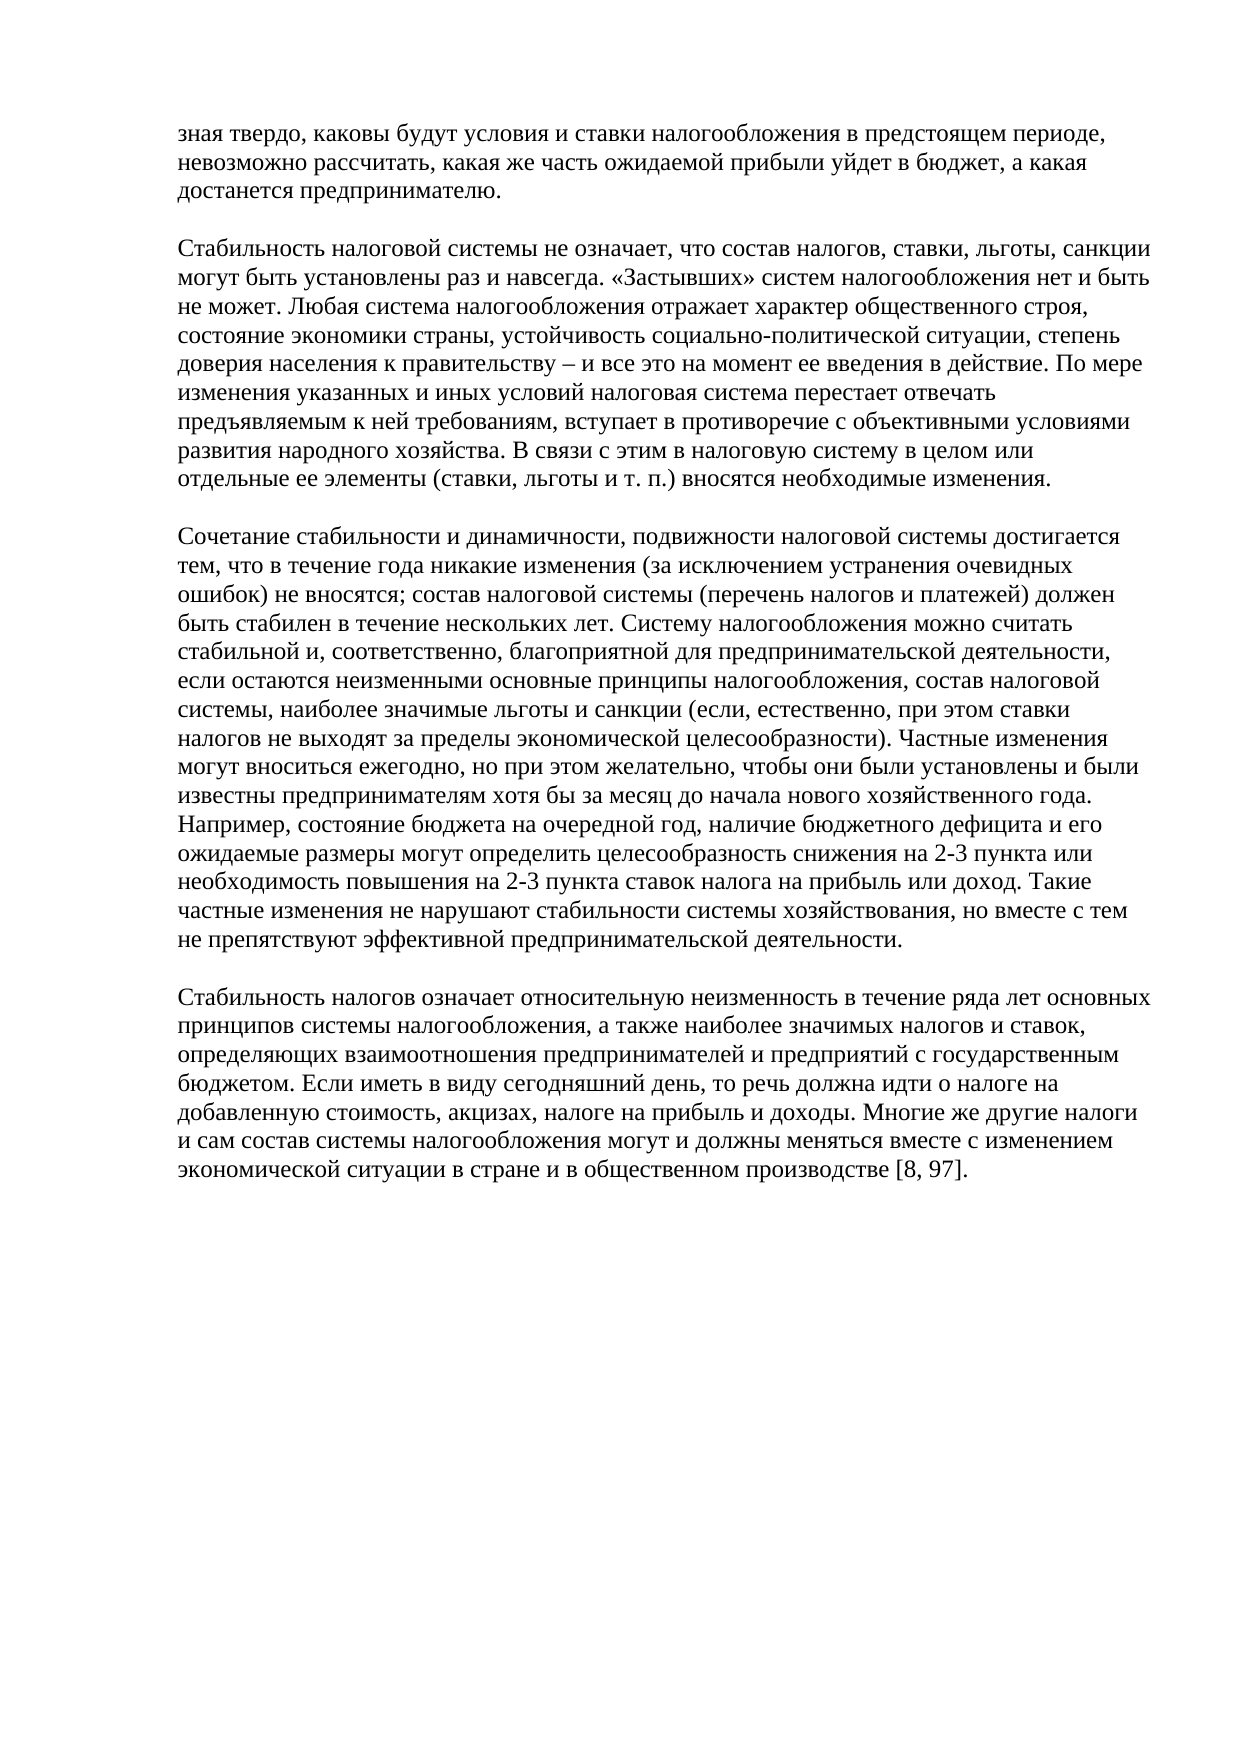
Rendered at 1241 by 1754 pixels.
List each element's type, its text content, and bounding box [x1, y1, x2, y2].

text Стабильность налогов означает относительную неизменность в течение ряда лет основных принципов системы налогообложения, а также наиболее значимых налогов и ставок, определяющих взаимоотношения предпринимателей и предприятий с государственным бюджетом. Если иметь в виду сегодняшний день, то речь должна идти о налоге на добавленную стоимость, акцизах, налоге на прибыль и доходы. Многие же другие налоги и сам состав системы налогообложения могут и должны меняться вместе с изменением экономической ситуации в стране и в общественном производстве [8, 97]. [177, 982, 1152, 1183]
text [177, 118, 1152, 204]
text Сочетание стабильности и динамичности, подвижности налоговой системы достигается тем, что в течение года никакие изменения (за исключением устранения очевидных ошибок) не вносятся; состав налоговой системы (перечень налогов и платежей) должен быть стабилен в течение нескольких лет. Систему налогообложения можно считать стабильной и, соответственно, благоприятной для предпринимательской деятельности, если остаются неизменными основные принципы налогообложения, состав налоговой системы, наиболее значимые льготы и санкции (если, естественно, при этом ставки налогов не выходят за пределы экономической целесообразности). Частные изменения могут вноситься ежегодно, но при этом желательно, чтобы они были установлены и были известны предпринимателям хотя бы за месяц до начала нового хозяйственного года. Например, состояние бюджета на очередной год, наличие бюджетного дефицита и его ожидаемые размеры могут определить целесообразность снижения на 2-3 пункта или необходимость повышения на 2-3 пункта ставок налога на прибыль или доход. Такие частные изменения не нарушают стабильности системы хозяйствования, но вместе с тем не препятствуют эффективной предпринимательской деятельности. [177, 521, 1152, 953]
text Стабильность налоговой системы не означает, что состав налогов, ставки, льготы, санкции могут быть установлены раз и навсегда. «Застывших» систем налогообложения нет и быть не может. Любая система налогообложения отражает характер общественного строя, состояние экономики страны, устойчивость социально-политической ситуации, степень доверия населения к правительству – и все это на момент ее введения в действие. По мере изменения указанных и иных условий налоговая система перестает отвечать предъявляемым к ней требованиям, вступает в противоречие с объективными условиями развития народного хозяйства. В связи с этим в налоговую систему в целом или отдельные ее элементы (ставки, льготы и т. п.) вносятся необходимые изменения. [177, 233, 1152, 492]
